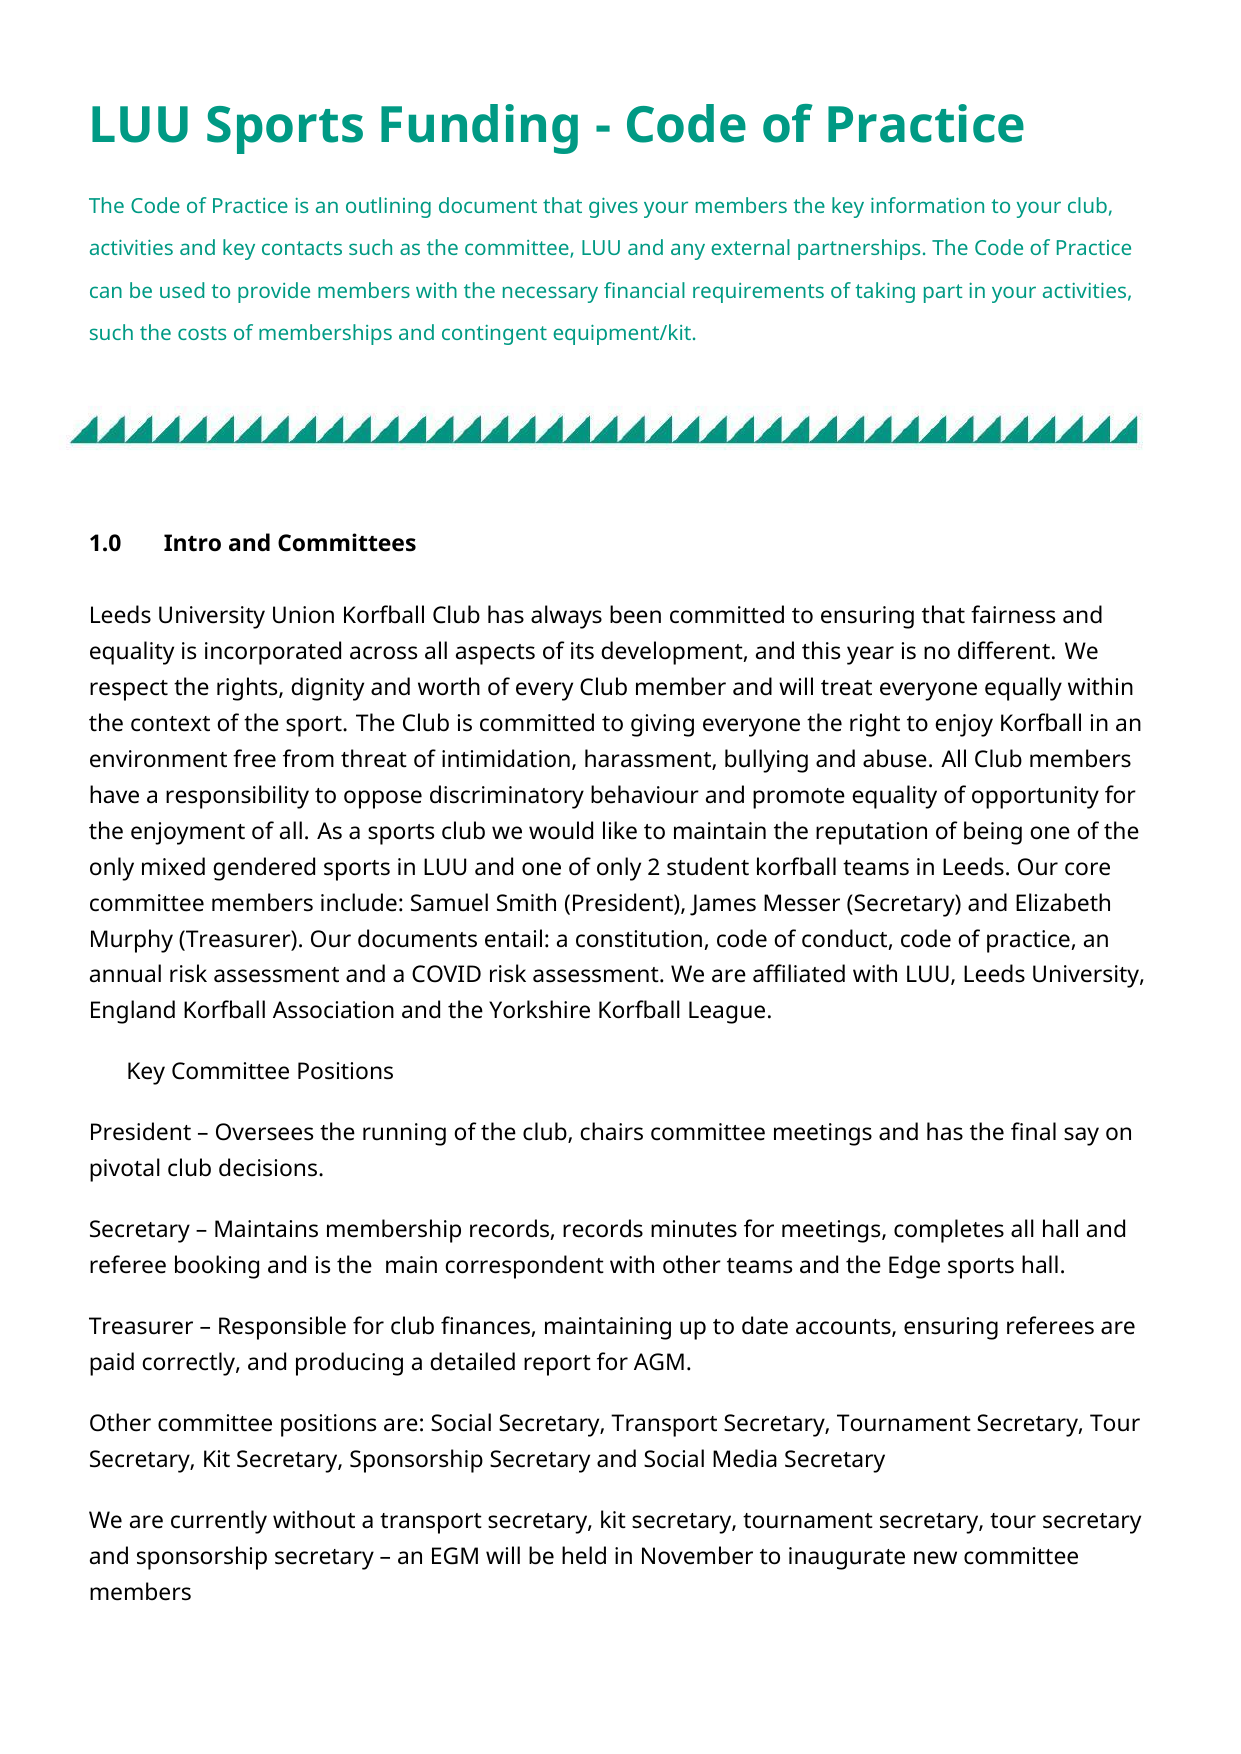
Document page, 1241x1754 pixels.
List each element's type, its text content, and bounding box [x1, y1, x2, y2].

text LUU Sports Funding - Code of Practice [88, 88, 1152, 157]
text President – Oversees the running of the club, chairs committee meetings and has the final say on pivotal club decisions. [88, 1116, 1152, 1183]
text We are currently without a transport secretary, kit secretary, tournament secretary, tour secretary and sponsorship secretary – an EGM will be held in November to inaugurate new committee members [88, 1504, 1152, 1607]
text Other committee positions are: Social Secretary, Transport Secretary, Tournament Secretary, Tour Secretary, Kit Secretary, Sponsorship Secretary and Social Media Secretary [88, 1407, 1152, 1474]
text Key Committee Positions [126, 1055, 1152, 1087]
text The Code of Practice is an outlining document that gives your members the key information to your club, activities and key contacts such as the committee, LUU and any external partnerships. The Code of Practice can be used to provide members with the necessary financial requirements of taking part in your activities, such the costs of memberships and contingent equipment/kit. [88, 191, 1152, 347]
text Treasurer – Responsible for club finances, maintaining up to date accounts, ensuring referees are paid correctly, and producing a detailed report for AGM. [88, 1310, 1152, 1377]
picture [45, 370, 1164, 473]
text Leeds University Union Korfball Club has always been committed to ensuring that fairness and equality is incorporated across all aspects of its development, and this year is no different. We respect the rights, dignity and worth of every Club member and will treat everyone equally within the context of the sport. The Club is committed to giving everyone the right to enjoy Korfball in an environment free from threat of intimidation, harassment, bullying and abuse. All Club members have a responsibility to oppose discriminatory behaviour and promote equality of opportunity for the enjoyment of all. As a sports club we would like to maintain the reputation of being one of the only mixed gendered sports in LUU and one of only 2 student korfball teams in Leeds. Our core committee members include: Samuel Smith (President), James Messer (Secretary) and Elizabeth Murphy (Treasurer). Our documents entail: a constitution, code of conduct, code of practice, an annual risk assessment and a COVID risk assessment. We are affiliated with LUU, Leeds University, England Korfball Association and the Yorkshire Korfball League. [88, 599, 1152, 1026]
text Secretary – Maintains membership records, records minutes for meetings, completes all hall and referee booking and is the main correspondent with other teams and the Edge sports hall. [88, 1213, 1152, 1280]
text 1.0 Intro and Committees [88, 527, 1152, 558]
